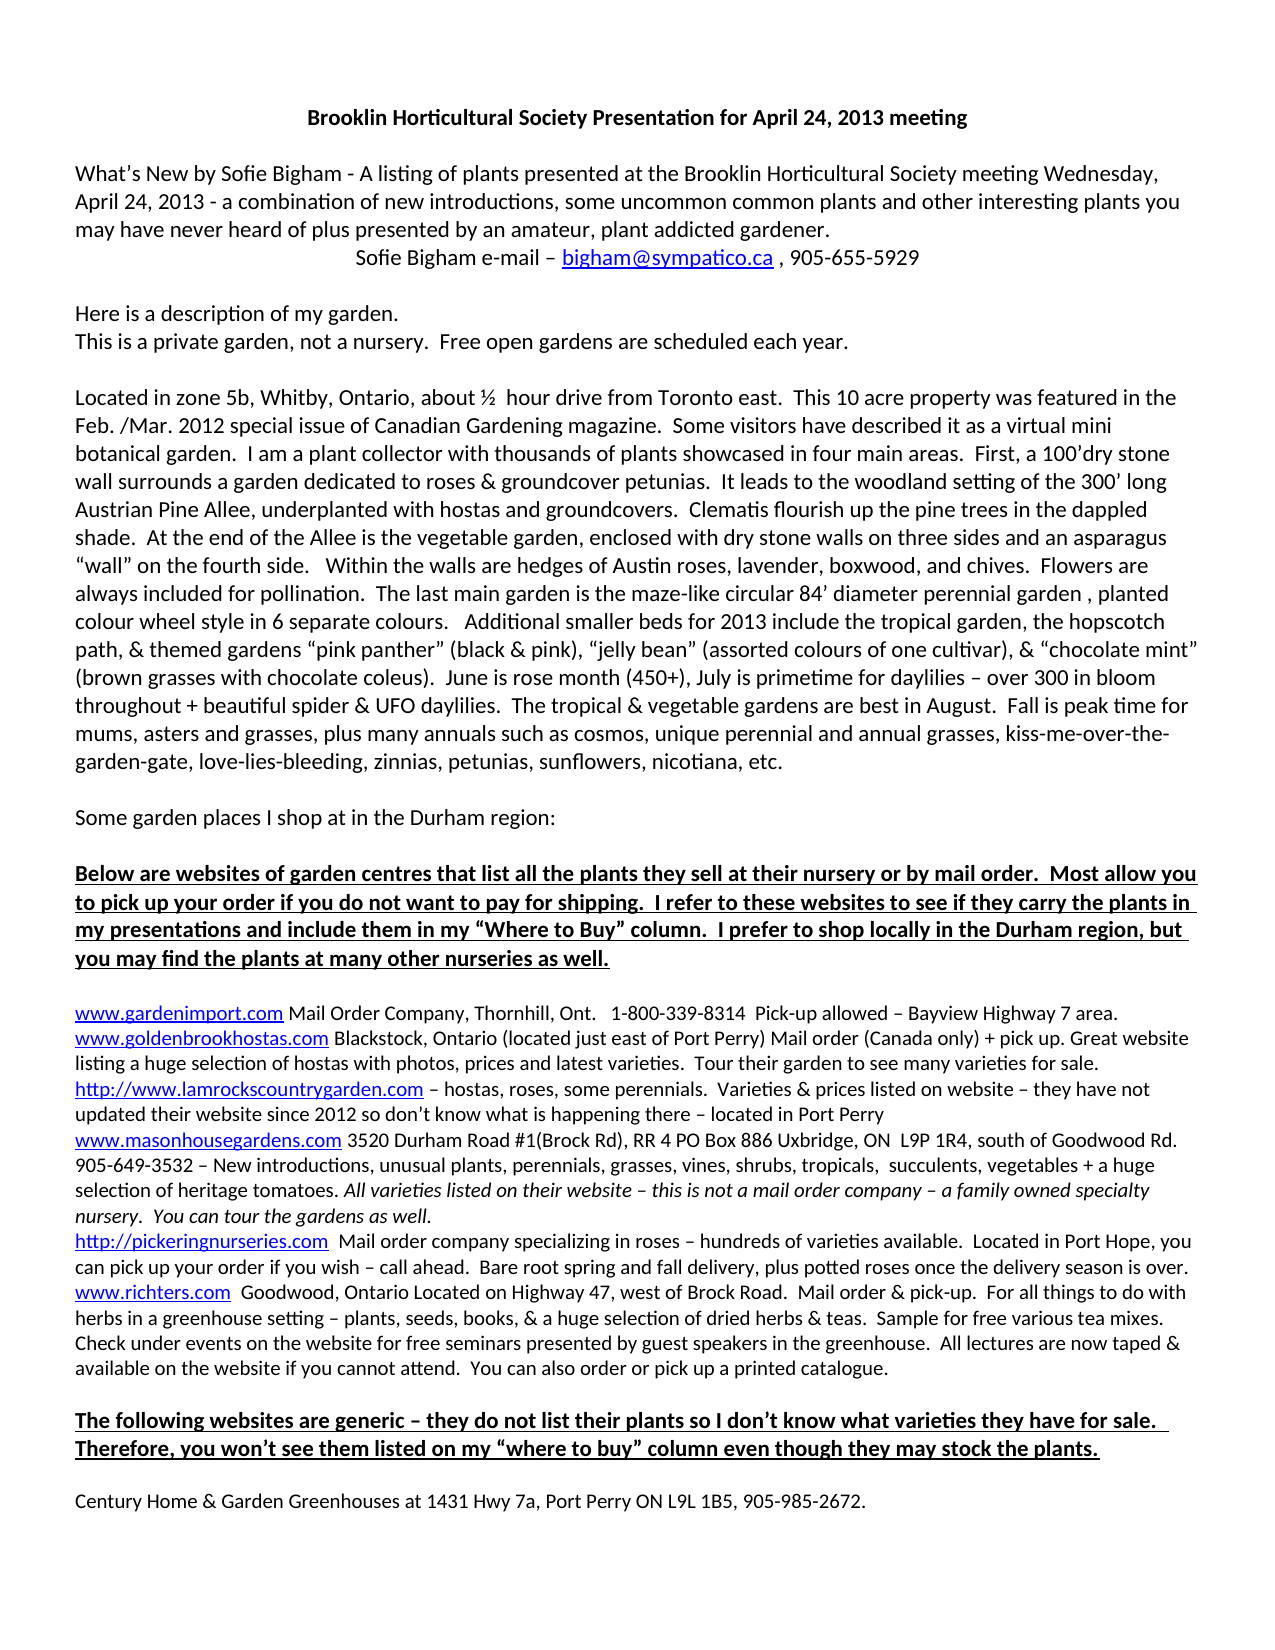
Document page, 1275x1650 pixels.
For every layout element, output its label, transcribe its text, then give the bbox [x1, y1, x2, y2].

text Sofie Bigham e-mail – bigham@sympatico.ca , 905-655-5929 [75, 243, 1200, 271]
text What’s New by Sofie Bigham - A listing of plants presented at the Brooklin Horticultural Society meeting Wednesday, April 24, 2013 - a combination of new introductions, some uncommon common plants and other interesting plants you may have never heard of plus presented by an amateur, plant addicted gardener. [75, 159, 1200, 243]
text http://www.lamrockscountrygarden.com – hostas, roses, some perennials. Varieties & prices listed on website – they have not updated their website since 2012 so don’t know what is happening there – located in Port Perry [75, 1076, 1200, 1127]
text Here is a description of my garden. [75, 299, 1200, 327]
text http://pickeringnurseries.com Mail order company specializing in roses – hundreds of varieties available. Located in Port Hope, you can pick up your order if you wish – call ahead. Bare root spring and fall delivery, plus potted roses once the delivery season is over. [75, 1228, 1200, 1279]
text Below are websites of garden centres that list all the plants they sell at their nursery or by mail order. Most allow you to pick up your order if you do not want to pay for shipping. I refer to these websites to see if they carry the plants in my presentations and include them in my “Where to Buy” column. I prefer to shop locally in the Durham region, but you may find the plants at many other nurseries as well. [75, 859, 1200, 972]
text www.goldenbrookhostas.com Blackstock, Ontario (located just east of Port Perry) Mail order (Canada only) + pick up. Great website listing a huge selection of hostas with photos, prices and latest varieties. Tour their garden to see many varieties for sale. [75, 1025, 1200, 1076]
text This is a private garden, not a nursery. Free open gardens are scheduled each year. [75, 327, 1200, 355]
text Century Home & Garden Greenhouses at 1431 Hwy 7a, Port Perry ON L9L 1B5, 905-985-2672. [75, 1488, 1200, 1513]
text www.gardenimport.com Mail Order Company, Thornhill, Ont. 1-800-339-8314 Pick-up allowed – Bayview Highway 7 area. [75, 1000, 1200, 1025]
text www.richters.com Goodwood, Ontario Located on Highway 47, west of Brock Road. Mail order & pick-up. For all things to do with herbs in a greenhouse setting – plants, seeds, books, & a huge selection of dried herbs & teas. Sample for free various tea mixes. Check under events on the website for free seminars presented by guest speakers in the greenhouse. All lectures are now taped & available on the website if you cannot attend. You can also order or pick up a printed catalogue. [75, 1279, 1200, 1381]
text Some garden places I shop at in the Durham region: [75, 803, 1200, 832]
text www.masonhousegardens.com 3520 Durham Road #1(Brock Rd), RR 4 PO Box 886 Uxbridge, ON L9P 1R4, south of Goodwood Rd. 905-649-3532 – New introductions, unusual plants, perennials, grasses, vines, shrubs, tropicals, succulents, vegetables + a huge selection of heritage tomatoes. All varieties listed on their website – this is not a mail order company – a family owned specialty nursery. You can tour the gardens as well. [75, 1127, 1200, 1228]
text The following websites are generic – they do not list their plants so I don’t know what varieties they have for sale. Therefore, you won’t see them listed on my “where to buy” column even though they may stock the plants. [75, 1406, 1200, 1462]
text Located in zone 5b, Whitby, Ontario, about ½ hour drive from Toronto east. This 10 acre property was featured in the Feb. /Mar. 2012 special issue of Canadian Gardening magazine. Some visitors have described it as a virtual mini botanical garden. I am a plant collector with thousands of plants showcased in four main areas. First, a 100’dry stone wall surrounds a garden dedicated to roses & groundcover petunias. It leads to the woodland setting of the 300’ long Austrian Pine Allee, underplanted with hostas and groundcovers. Clematis flourish up the pine trees in the dappled shade. At the end of the Allee is the vegetable garden, enclosed with dry stone walls on three sides and an asparagus “wall” on the fourth side. Within the walls are hedges of Austin roses, lavender, boxwood, and chives. Flowers are always included for pollination. The last main garden is the maze-like circular 84’ diameter perennial garden , planted colour wheel style in 6 separate colours. Additional smaller beds for 2013 include the tropical garden, the hopscotch path, & themed gardens “pink panther” (black & pink), “jelly bean” (assorted colours of one cultivar), & “chocolate mint” (brown grasses with chocolate coleus). June is rose month (450+), July is primetime for daylilies – over 300 in bloom throughout + beautiful spider & UFO daylilies. The tropical & vegetable gardens are best in August. Fall is peak time for mums, asters and grasses, plus many annuals such as cosmos, unique perennial and annual grasses, kiss-me-over-the-garden-gate, love-lies-bleeding, zinnias, petunias, sunflowers, nicotiana, etc. [75, 383, 1200, 776]
text Brooklin Horticultural Society Presentation for April 24, 2013 meeting [75, 103, 1200, 131]
